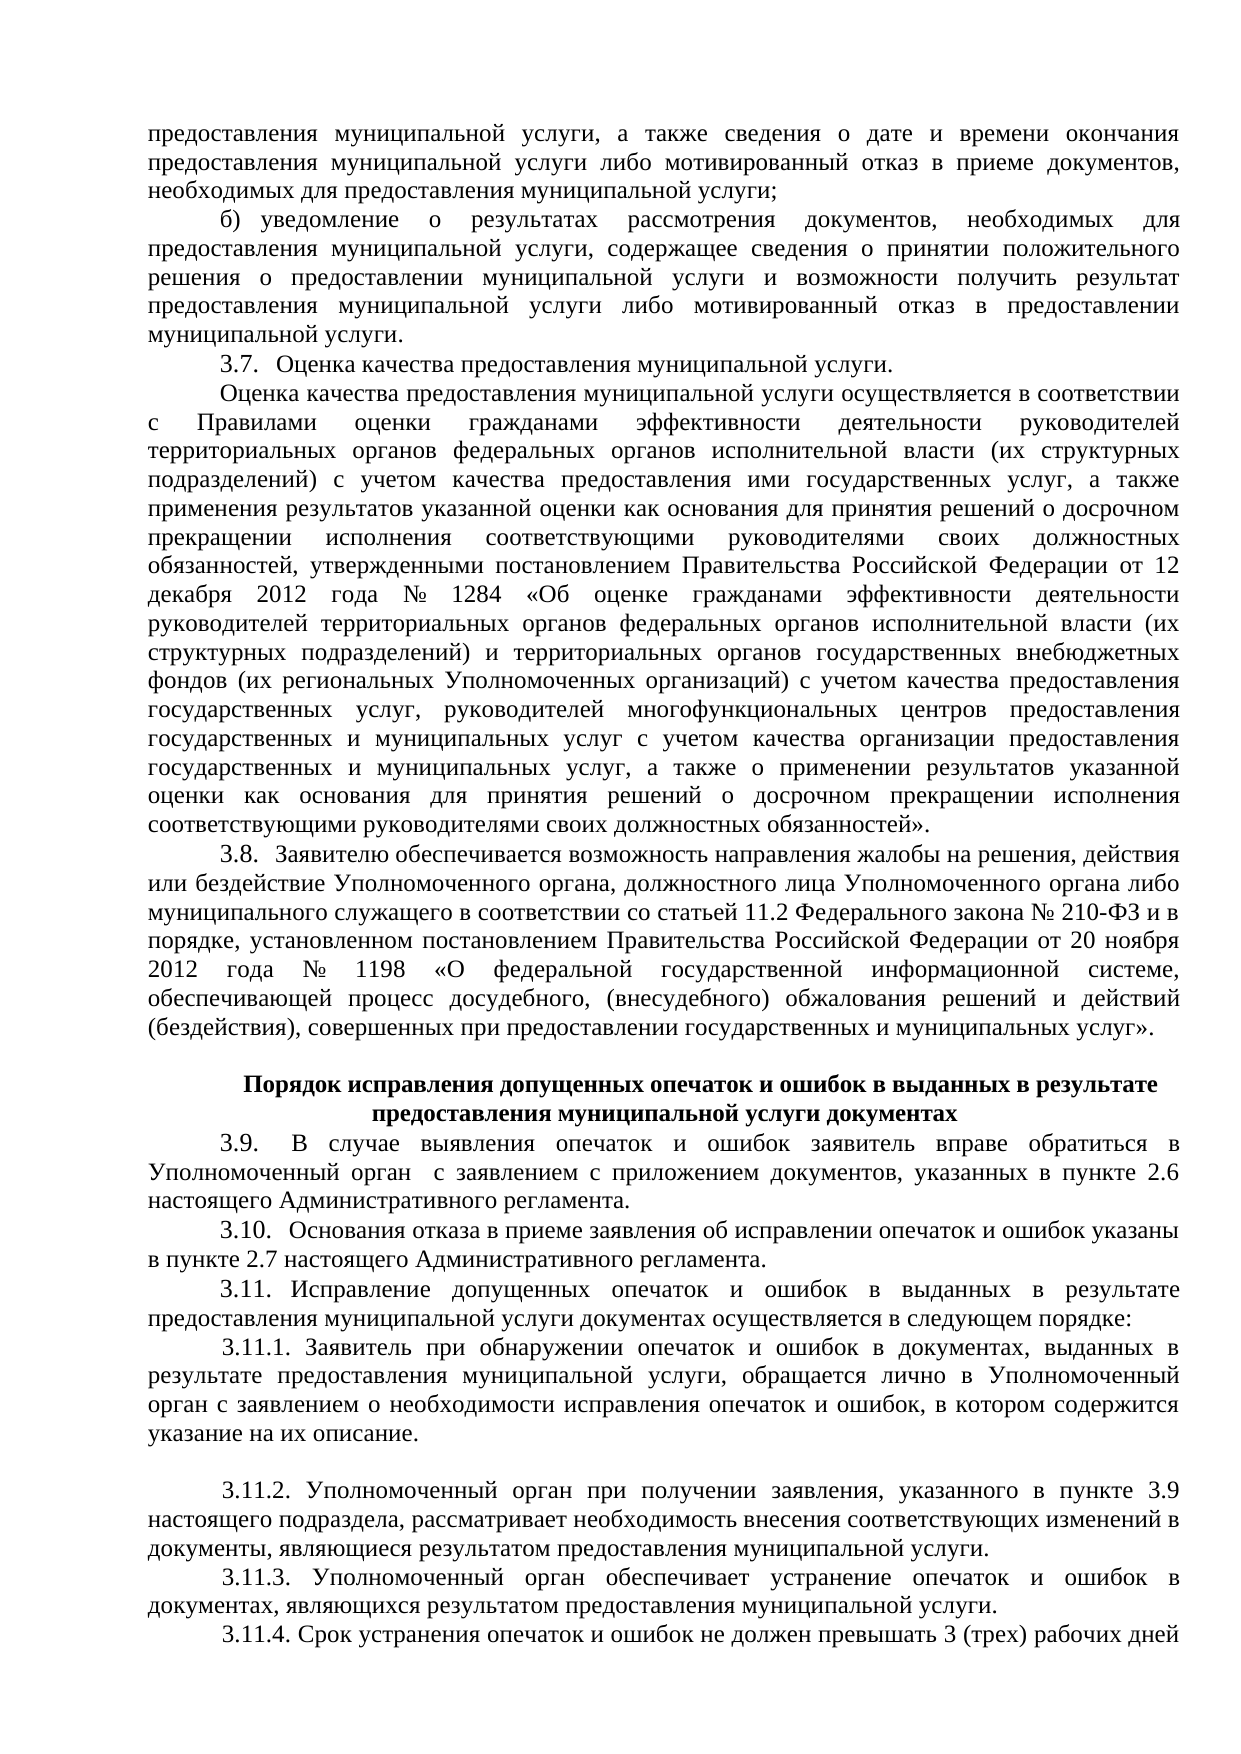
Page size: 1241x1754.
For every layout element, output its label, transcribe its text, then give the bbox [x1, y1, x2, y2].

text 3.11.3. Уполномоченный орган обеспечивает устранение опечаток и ошибок в документах, являющихся результатом предоставления муниципальной услуги. [148, 1562, 1181, 1619]
list Заявителю обеспечивается возможность направления жалобы на решения, действия или бездействие Уполномоченного органа, должностного лица Уполномоченного органа либо муниципального служащего в соответствии со статьей 11.2 Федерального закона № 210-ФЗ и в порядке, установленном постановлением Правительства Российской Федерации от 20 ноября 2012 года № 1198 «О федеральной государственной информационной системе, обеспечивающей процесс досудебного, (внесудебного) обжалования решений и действий (бездействия), совершенных при предоставлении государственных и муниципальных услуг». [148, 838, 1181, 1041]
list В случае выявления опечаток и ошибок заявитель вправе обратиться в Уполномоченный орган с заявлением с приложением документов, указанных в пункте 2.6 настоящего Административного регламента. [148, 1127, 1181, 1214]
list Оценка качества предоставления муниципальной услуги. [148, 348, 1181, 378]
text Порядок исправления допущенных опечаток и ошибок в выданных в результате предоставления муниципальной услуги документах [148, 1069, 1181, 1127]
list Исправление допущенных опечаток и ошибок в выданных в результате предоставления муниципальной услуги документах осуществляется в следующем порядке: [148, 1273, 1181, 1332]
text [148, 1619, 1181, 1648]
text Оценка качества предоставления муниципальной услуги осуществляется в соответствии с Правилами оценки гражданами эффективности деятельности руководителей территориальных органов федеральных органов исполнительной власти (их структурных подразделений) с учетом качества предоставления ими государственных услуг, а также применения результатов указанной оценки как основания для принятия решений о досрочном прекращении исполнения соответствующими руководителями своих должностных обязанностей, утвержденными постановлением Правительства Российской Федерации от 12 декабря 2012 года № 1284 «Об оценке гражданами эффективности деятельности руководителей территориальных органов федеральных органов исполнительной власти (их структурных подразделений) и территориальных органов государственных внебюджетных фондов (их региональных Уполномоченных организаций) с учетом качества предоставления государственных услуг, руководителей многофункциональных центров предоставления государственных и муниципальных услуг с учетом качества организации предоставления государственных и муниципальных услуг, а также о применении результатов указанной оценки как основания для принятия решений о досрочном прекращении исполнения соответствующими руководителями своих должностных обязанностей». [148, 378, 1181, 838]
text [148, 118, 1181, 204]
text б) уведомление о результатах рассмотрения документов, необходимых для предоставления муниципальной услуги, содержащее сведения о принятии положительного решения о предоставлении муниципальной услуги и возможности получить результат предоставления муниципальной услуги либо мотивированный отказ в предоставлении муниципальной услуги. [148, 204, 1181, 348]
text 3.11.1. Заявитель при обнаружении опечаток и ошибок в документах, выданных в результате предоставления муниципальной услуги, обращается лично в Уполномоченный орган с заявлением о необходимости исправления опечаток и ошибок, в котором содержится указание на их описание. [148, 1332, 1181, 1447]
list Основания отказа в приеме заявления об исправлении опечаток и ошибок указаны в пункте 2.7 настоящего Административного регламента. [148, 1214, 1181, 1273]
text 3.11.2. Уполномоченный орган при получении заявления, указанного в пункте 3.9 настоящего подраздела, рассматривает необходимость внесения соответствующих изменений в документы, являющиеся результатом предоставления муниципальной услуги. [148, 1476, 1181, 1562]
